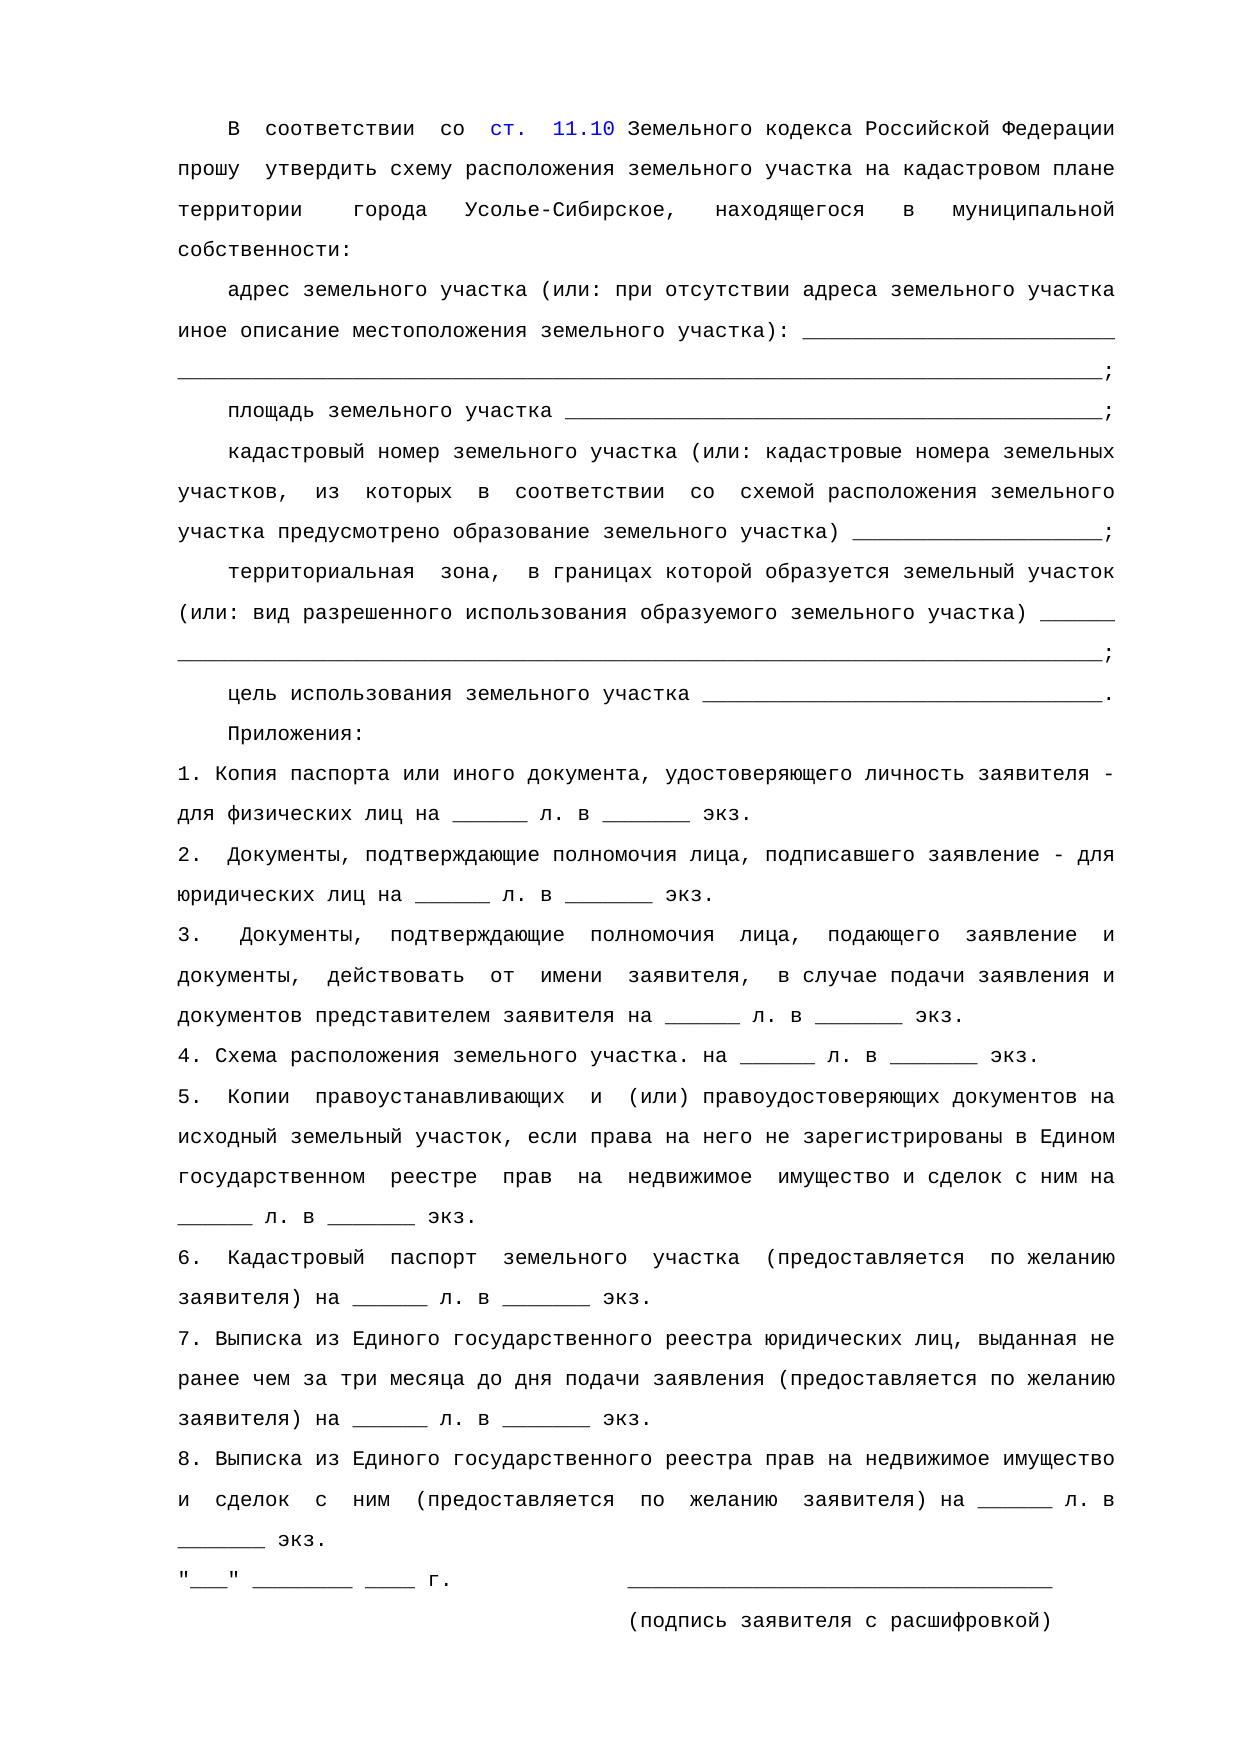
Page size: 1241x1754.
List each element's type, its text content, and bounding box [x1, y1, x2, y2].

text исходный земельный участок, если права на него не зарегистрированы в Едином [177, 1126, 1152, 1149]
text Приложения: [177, 723, 1152, 746]
text для физических лиц на ______ л. в _______ экз. [177, 803, 1152, 827]
text собственности: [177, 239, 1152, 263]
text (подпись заявителя с расшифровкой) [177, 1610, 1152, 1633]
text 4. Схема расположения земельного участка. на ______ л. в _______ экз. [177, 1045, 1152, 1069]
text адрес земельного участка (или: при отсутствии адреса земельного участка [177, 279, 1152, 303]
text прошу утвердить схему расположения земельного участка на кадастровом плане [177, 158, 1152, 182]
text цель использования земельного участка ________________________________. [177, 682, 1152, 706]
text ______ л. в _______ экз. [177, 1207, 1152, 1230]
text 8. Выписка из Единого государственного реестра прав на недвижимое имущество [177, 1448, 1152, 1472]
text 6. Кадастровый паспорт земельного участка (предоставляется по желанию [177, 1247, 1152, 1271]
text документы, действовать от имени заявителя, в случае подачи заявления и [177, 965, 1152, 988]
text юридических лиц на ______ л. в _______ экз. [177, 884, 1152, 908]
text документов представителем заявителя на ______ л. в _______ экз. [177, 1005, 1152, 1029]
text ранее чем за три месяца до дня подачи заявления (предоставляется по желанию [177, 1368, 1152, 1391]
text площадь земельного участка ___________________________________________; [177, 400, 1152, 424]
text __________________________________________________________________________; [177, 360, 1152, 384]
text (или: вид разрешенного использования образуемого земельного участка) ______ [177, 602, 1152, 626]
text территориальная зона, в границах которой образуется земельный участок [177, 562, 1152, 585]
text участков, из которых в соответствии со схемой расположения земельного [177, 481, 1152, 504]
text 2. Документы, подтверждающие полномочия лица, подписавшего заявление - для [177, 844, 1152, 867]
text государственном реестре прав на недвижимое имущество и сделок с ним на [177, 1166, 1152, 1190]
text _______ экз. [177, 1529, 1152, 1553]
text 7. Выписка из Единого государственного реестра юридических лиц, выданная не [177, 1327, 1152, 1351]
text кадастровый номер земельного участка (или: кадастровые номера земельных [177, 441, 1152, 464]
text 3. Документы, подтверждающие полномочия лица, подающего заявление и [177, 924, 1152, 948]
text участка предусмотрено образование земельного участка) ____________________; [177, 521, 1152, 545]
text В соответствии со ст. 11.10 Земельного кодекса Российской Федерации [177, 118, 1152, 142]
text "___" ________ ____ г. __________________________________ [177, 1569, 1152, 1593]
text заявителя) на ______ л. в _______ экз. [177, 1287, 1152, 1311]
text 1. Копия паспорта или иного документа, удостоверяющего личность заявителя - [177, 763, 1152, 787]
text заявителя) на ______ л. в _______ экз. [177, 1408, 1152, 1432]
text территории города Усолье-Сибирское, находящегося в муниципальной [177, 199, 1152, 222]
text 5. Копии правоустанавливающих и (или) правоудостоверяющих документов на [177, 1086, 1152, 1109]
text __________________________________________________________________________; [177, 642, 1152, 666]
text и сделок с ним (предоставляется по желанию заявителя) на ______ л. в [177, 1489, 1152, 1512]
text иное описание местоположения земельного участка): _________________________ [177, 320, 1152, 343]
